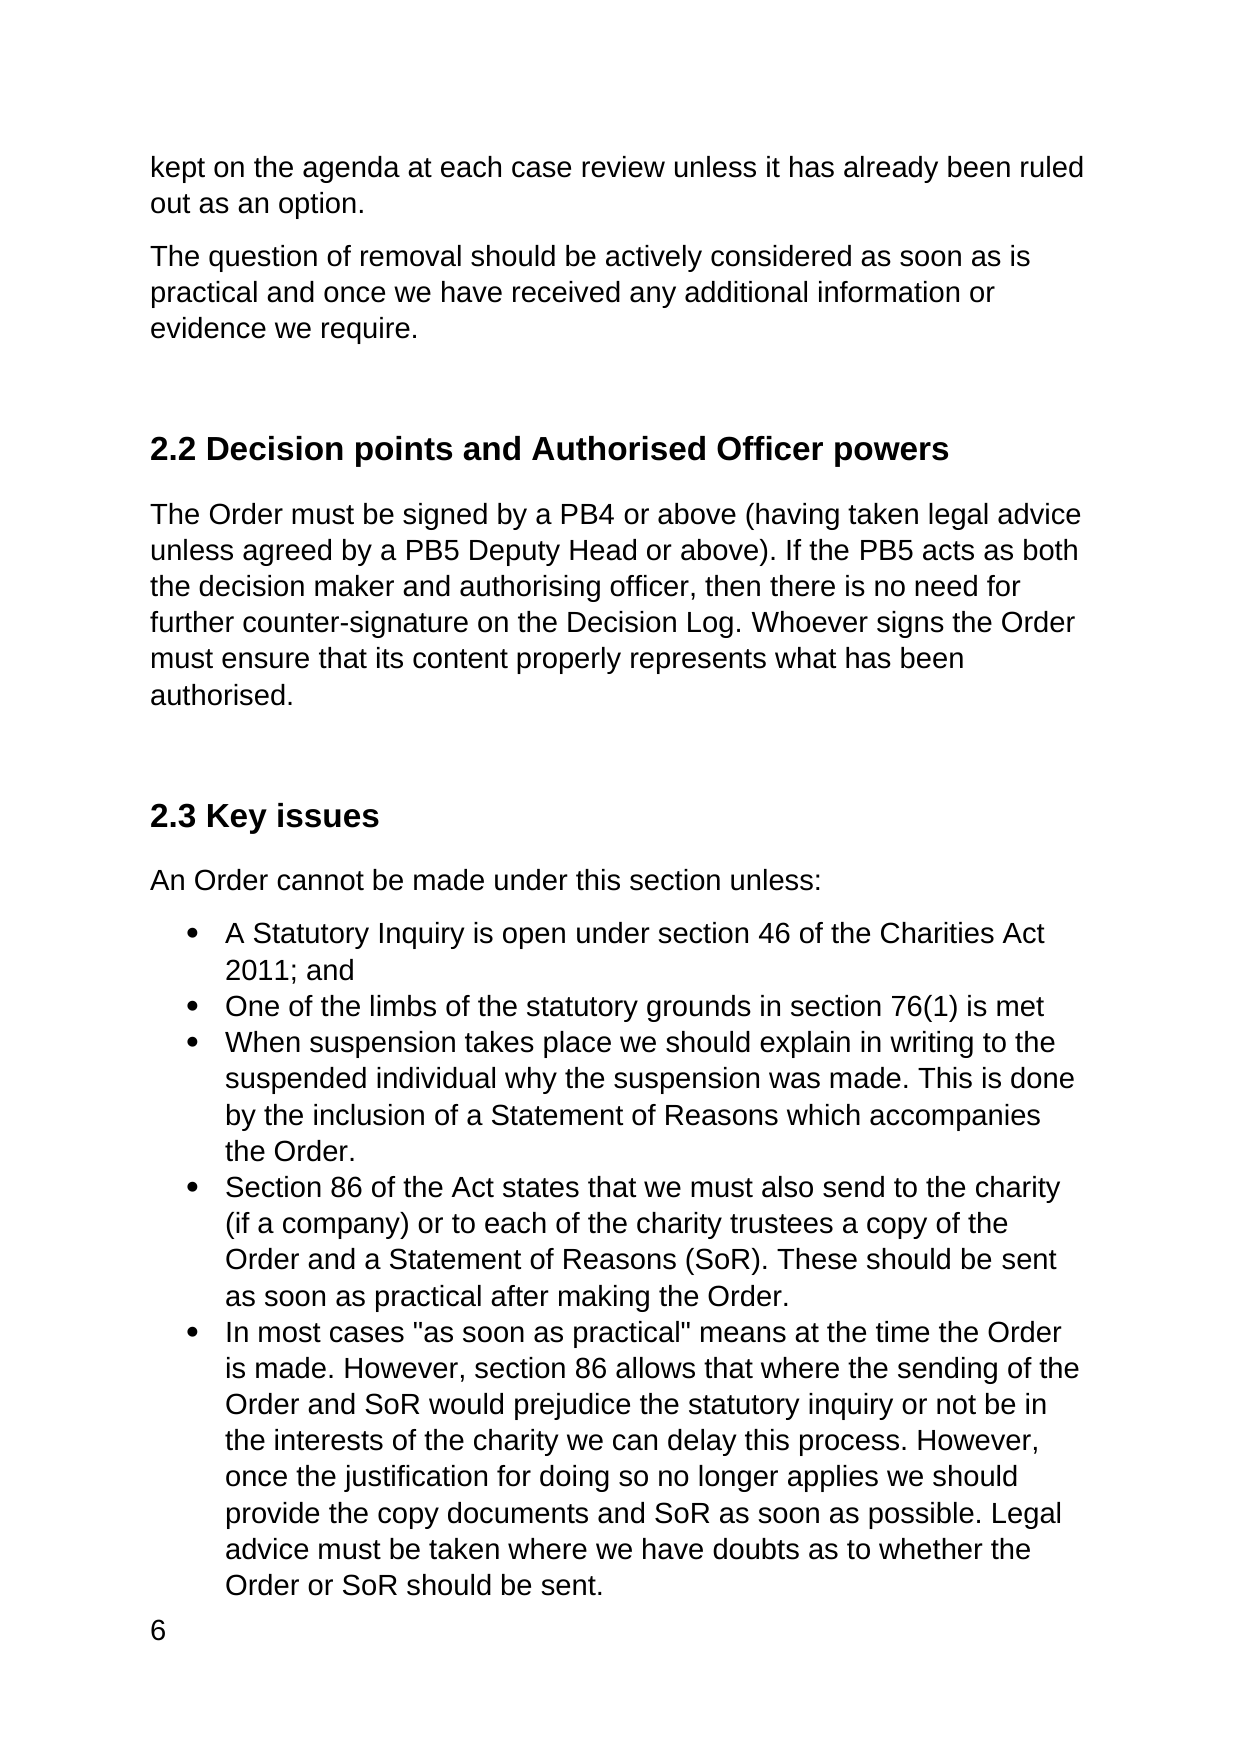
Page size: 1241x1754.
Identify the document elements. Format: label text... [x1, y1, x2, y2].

list One of the limbs of the statutory grounds in section 76(1) is met [187, 989, 1090, 1022]
text The Order must be signed by a PB4 or above (having taken legal advice unless agreed by a PB5 Deputy Head or above). If the PB5 acts as both the decision maker and authorising officer, then there is no need for further counter-signature on the Decision Log. Whoever signs the Order must ensure that its content properly represents what has been authorised. [150, 497, 1090, 711]
list In most cases "as soon as practical" means at the time the Order is made. However, section 86 allows that where the sending of the Order and SoR would prejudice the statutory inquiry or not be in the interests of the charity we can delay this process. However, once the justification for doing so no longer applies we should provide the copy documents and SoR as soon as possible. Legal advice must be taken where we have doubts as to whether the Order or SoR should be sent. [187, 1315, 1090, 1601]
subtitle 2.2 Decision points and Authorised Officer powers [150, 429, 1090, 468]
subtitle 2.3 Key issues [150, 796, 1090, 834]
text An Order cannot be made under this section unless: [150, 863, 1090, 897]
list A Statutory Inquiry is open under section 46 of the Charities Act 2011; and [187, 916, 1090, 986]
text The question of removal should be actively considered as soon as is practical and once we have received any additional information or evidence we require. [150, 239, 1090, 345]
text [150, 150, 1090, 220]
list When suspension takes place we should explain in writing to the suspended individual why the suspension was made. This is done by the inclusion of a Statement of Reasons which accompanies the Order. [187, 1025, 1090, 1167]
list Section 86 of the Act states that we must also send to the charity (if a company) or to each of the charity trustees a copy of the Order and a Statement of Reasons (SoR). These should be sent as soon as practical after making the Order. [187, 1170, 1090, 1312]
